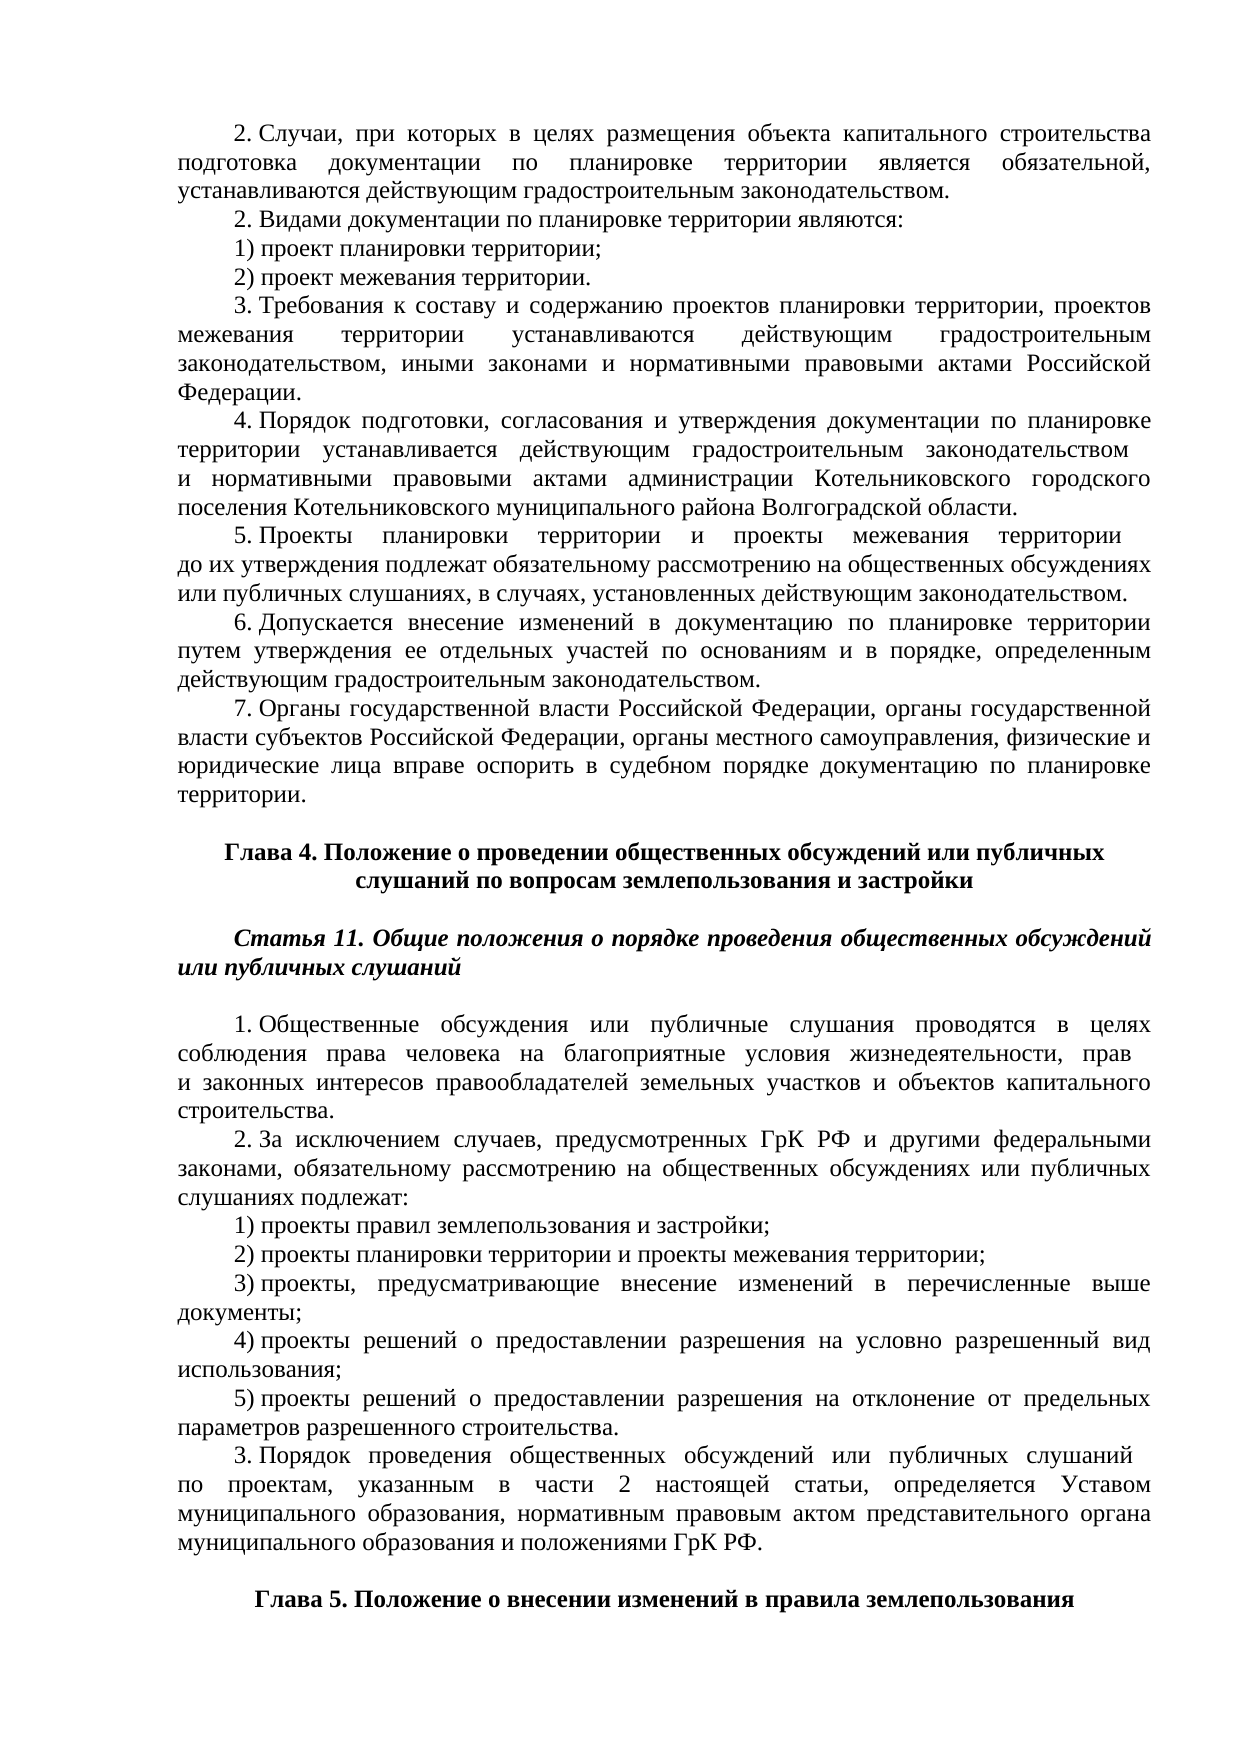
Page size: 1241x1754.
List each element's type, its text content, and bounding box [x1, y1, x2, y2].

text 6. Допускается внесение изменений в документацию по планировке территории путем утверждения ее отдельных участей по основаниям и в порядке, определенным действующим градостроительным законодательством. [177, 607, 1152, 693]
text Статья 11. Общие положения о порядке проведения общественных обсуждений или публичных слушаний [177, 923, 1152, 981]
text 4. Порядок подготовки, согласования и утверждения документации по планировке территории устанавливается действующим градостроительным законодательством и нормативными правовыми актами администрации Котельниковского городского поселения Котельниковского муниципального района Волгоградской области. [177, 406, 1152, 521]
text Глава 4. Положение о проведении общественных обсуждений или публичных слушаний по вопросам землепользования и застройки [177, 837, 1152, 894]
text 1. Общественные обсуждения или публичные слушания проводятся в целях соблюдения права человека на благоприятные условия жизнедеятельности, прав и законных интересов правообладателей земельных участков и объектов капитального строительства. [177, 1009, 1152, 1124]
text 1) проекты правил землепользования и застройки; [177, 1211, 1152, 1239]
text 5) проекты решений о предоставлении разрешения на отклонение от предельных параметров разрешенного строительства. [177, 1383, 1152, 1441]
text 3. Порядок проведения общественных обсуждений или публичных слушаний по проектам, указанным в части 2 настоящей статьи, определяется Уставом муниципального образования, нормативным правовым актом представительного органа муниципального образования и положениями ГрК РФ. [177, 1441, 1152, 1556]
text 2. За исключением случаев, предусмотренных ГрК РФ и другими федеральными законами, обязательному рассмотрению на общественных обсуждениях или публичных слушаниях подлежат: [177, 1124, 1152, 1211]
text 4) проекты решений о предоставлении разрешения на условно разрешенный вид использования; [177, 1326, 1152, 1383]
text 5. Проекты планировки территории и проекты межевания территории до их утверждения подлежат обязательному рассмотрению на общественных обсуждениях или публичных слушаниях, в случаях, установленных действующим законодательством. [177, 521, 1152, 607]
text 3. Требования к составу и содержанию проектов планировки территории, проектов межевания территории устанавливаются действующим градостроительным законодательством, иными законами и нормативными правовыми актами Российской Федерации. [177, 291, 1152, 406]
text Глава 5. Положение о внесении изменений в правила землепользования [177, 1584, 1152, 1613]
text 2. Случаи, при которых в целях размещения объекта капитального строительства подготовка документации по планировке территории является обязательной, устанавливаются действующим градостроительным законодательством. [177, 118, 1152, 204]
text 1) проект планировки территории; [177, 233, 1152, 262]
text 2) проекты планировки территории и проекты межевания территории; [177, 1239, 1152, 1268]
text 2. Видами документации по планировке территории являются: [177, 204, 1152, 233]
text 2) проект межевания территории. [177, 262, 1152, 291]
text 3) проекты, предусматривающие внесение изменений в перечисленные выше документы; [177, 1268, 1152, 1326]
text 7. Органы государственной власти Российской Федерации, органы государственной власти субъектов Российской Федерации, органы местного самоуправления, физические и юридические лица вправе оспорить в судебном порядке документацию по планировке территории. [177, 693, 1152, 808]
